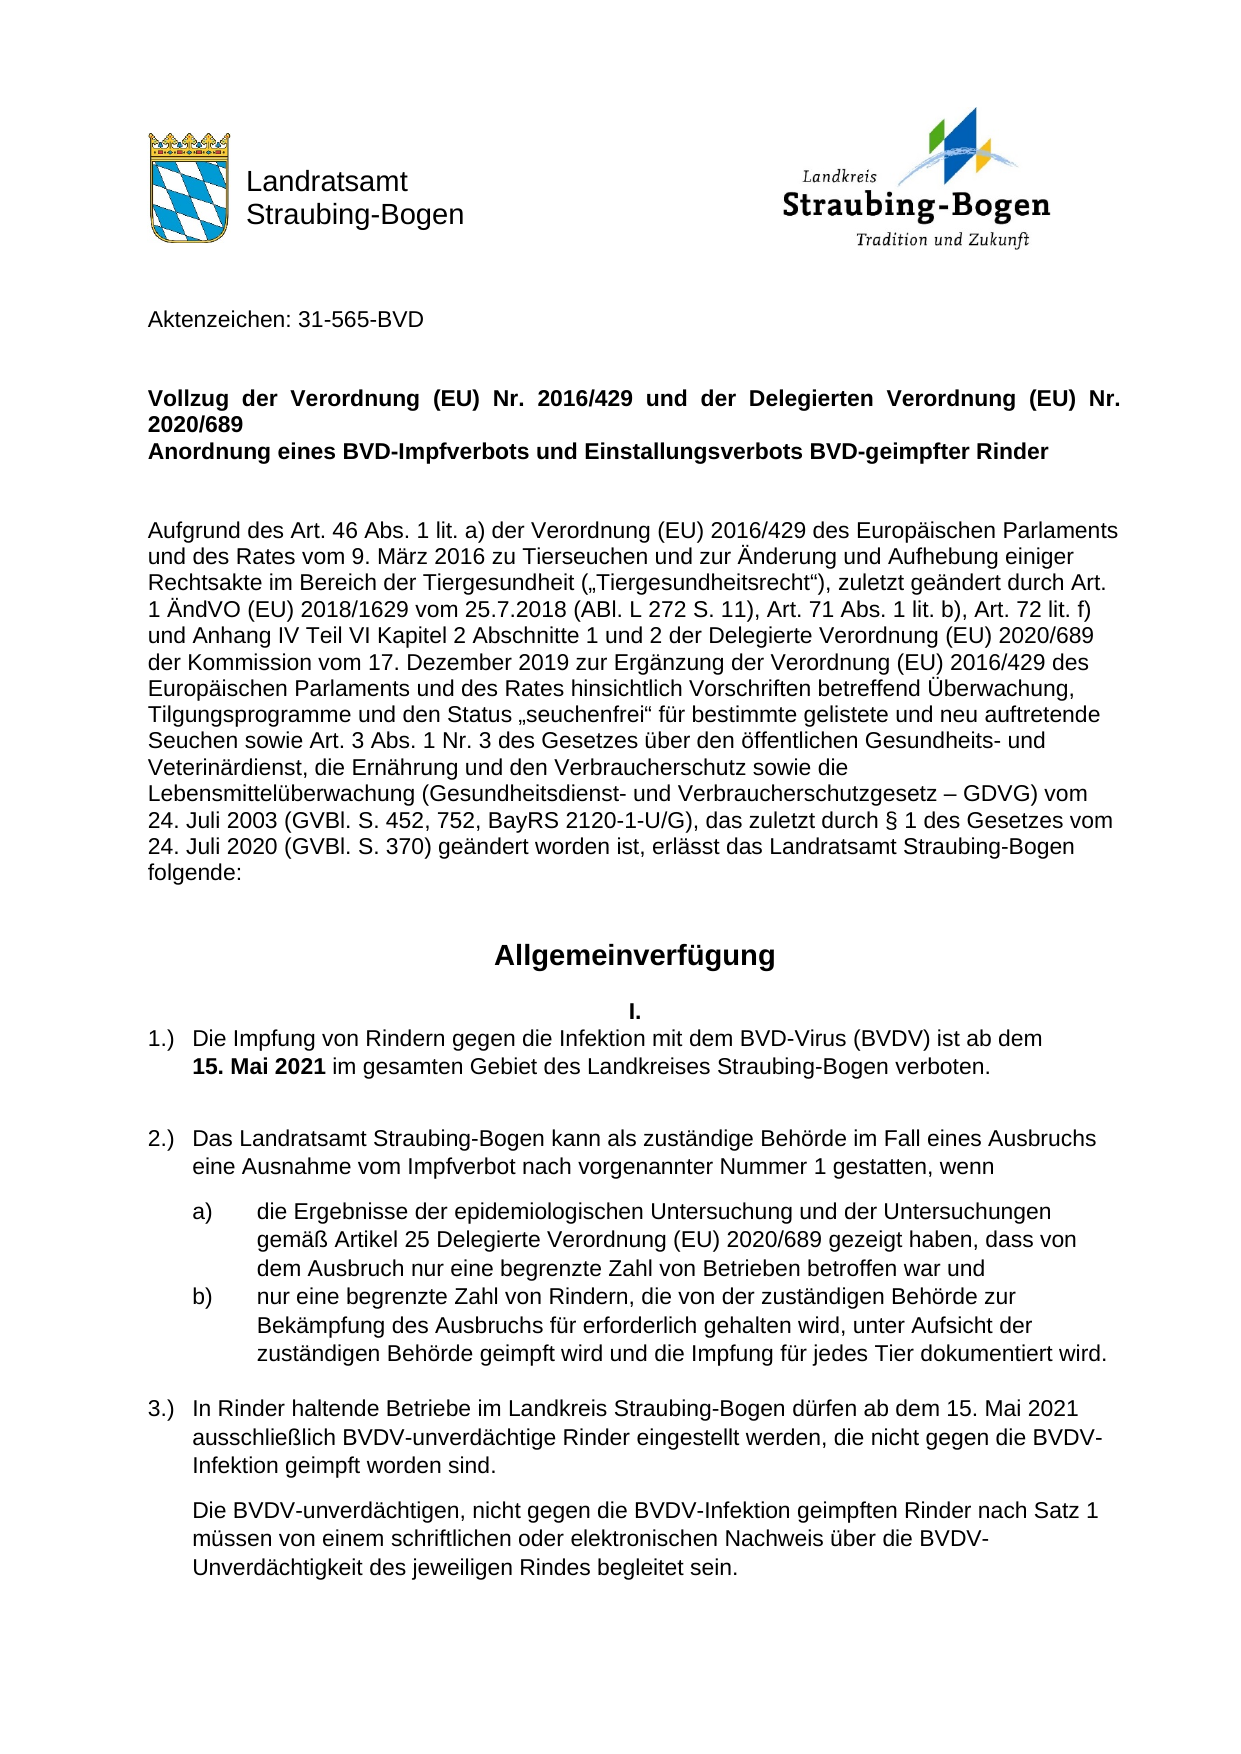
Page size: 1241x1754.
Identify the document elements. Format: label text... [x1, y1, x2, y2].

text I. [148, 998, 1122, 1024]
picture [780, 107, 1052, 250]
list Das Landratsamt Straubing-Bogen kann als zuständige Behörde im Fall eines Ausbruchs eine Ausnahme vom Impfverbot nach vorgenannter Nummer 1 gestatten, wenn [148, 1124, 1122, 1179]
table_cell nur eine begrenzte Zahl von Rindern, die von der zuständigen Behörde zur Bekämpfung des Ausbruchs für erforderlich gehalten wird, unter Aufsicht der zuständigen Behörde geimpft wird und die Impfung für jedes Tier dokumentiert wird. [213, 1283, 1122, 1369]
text Aufgrund des Art. 46 Abs. 1 lit. a) der Verordnung (EU) 2016/429 des Europäischen Parlaments und des Rates vom 9. März 2016 zu Tierseuchen und zur Änderung und Aufhebung einiger Rechtsakte im Bereich der Tiergesundheit („Tiergesundheitsrecht“), zuletzt geändert durch Art. 1 ÄndVO (EU) 2018/1629 vom 25.7.2018 (ABl. L 272 S. 11), Art. 71 Abs. 1 lit. b), Art. 72 lit. f) und Anhang IV Teil VI Kapitel 2 Abschnitte 1 und 2 der Delegierte Verordnung (EU) 2020/689 der Kommission vom 17. Dezember 2019 zur Ergänzung der Verordnung (EU) 2016/429 des Europäischen Parlaments und des Rates hinsichtlich Vorschriften betreffend Überwachung, Tilgungsprogramme und den Status „seuchenfrei“ für bestimmte gelistete und neu auftretende Seuchen sowie Art. 3 Abs. 1 Nr. 3 des Gesetzes über den öffentlichen Gesundheits- und Veterinärdienst, die Ernährung und den Verbraucherschutz sowie die Lebensmittelüberwachung (Gesundheitsdienst- und Verbraucherschutzgesetz – GDVG) vom 24. Juli 2003 (GVBl. S. 452, 752, BayRS 2120-1-U/G), das zuletzt durch § 1 des Gesetzes vom 24. Juli 2020 (GVBl. S. 370) geändert worden ist, erlässt das Landratsamt Straubing-Bogen folgende: [148, 517, 1122, 886]
table_cell b) [148, 1283, 212, 1369]
picture [147, 133, 231, 243]
text Allgemeinverfügung [148, 938, 1122, 972]
text Aktenzeichen: 31-565-BVD [148, 306, 1122, 332]
text Die BVDV-unverdächtigen, nicht gegen die BVDV-Infektion geimpften Rinder nach Satz 1 müssen von einem schriftlichen oder elektronischen Nachweis über die BVDV-Unverdächtigkeit des jeweiligen Rindes begleitet sein. [192, 1497, 1122, 1580]
table_header a) [148, 1198, 212, 1283]
list In Rinder haltende Betriebe im Landkreis Straubing-Bogen dürfen ab dem 15. Mai 2021 ausschließlich BVDV-unverdächtige Rinder eingestellt werden, die nicht gegen die BVDV-Infektion geimpft worden sind. [148, 1395, 1122, 1478]
text Vollzug der Verordnung (EU) Nr. 2016/429 und der Delegierten Verordnung (EU) Nr. 2020/689 [148, 385, 1122, 438]
list Die Impfung von Rindern gegen die Infektion mit dem BVD-Virus (BVDV) ist ab dem 15. Mai 2021 im gesamten Gebiet des Landkreises Straubing-Bogen verboten. [148, 1024, 1122, 1079]
text Anordnung eines BVD-Impfverbots und Einstallungsverbots BVD-geimpfter Rinder [148, 438, 1122, 464]
table_header die Ergebnisse der epidemiologischen Untersuchung und der Untersuchungen gemäß Artikel 25 Delegierte Verordnung (EU) 2020/689 gezeigt haben, dass von dem Ausbruch nur eine begrenzte Zahl von Betrieben betroffen war und [213, 1198, 1122, 1283]
